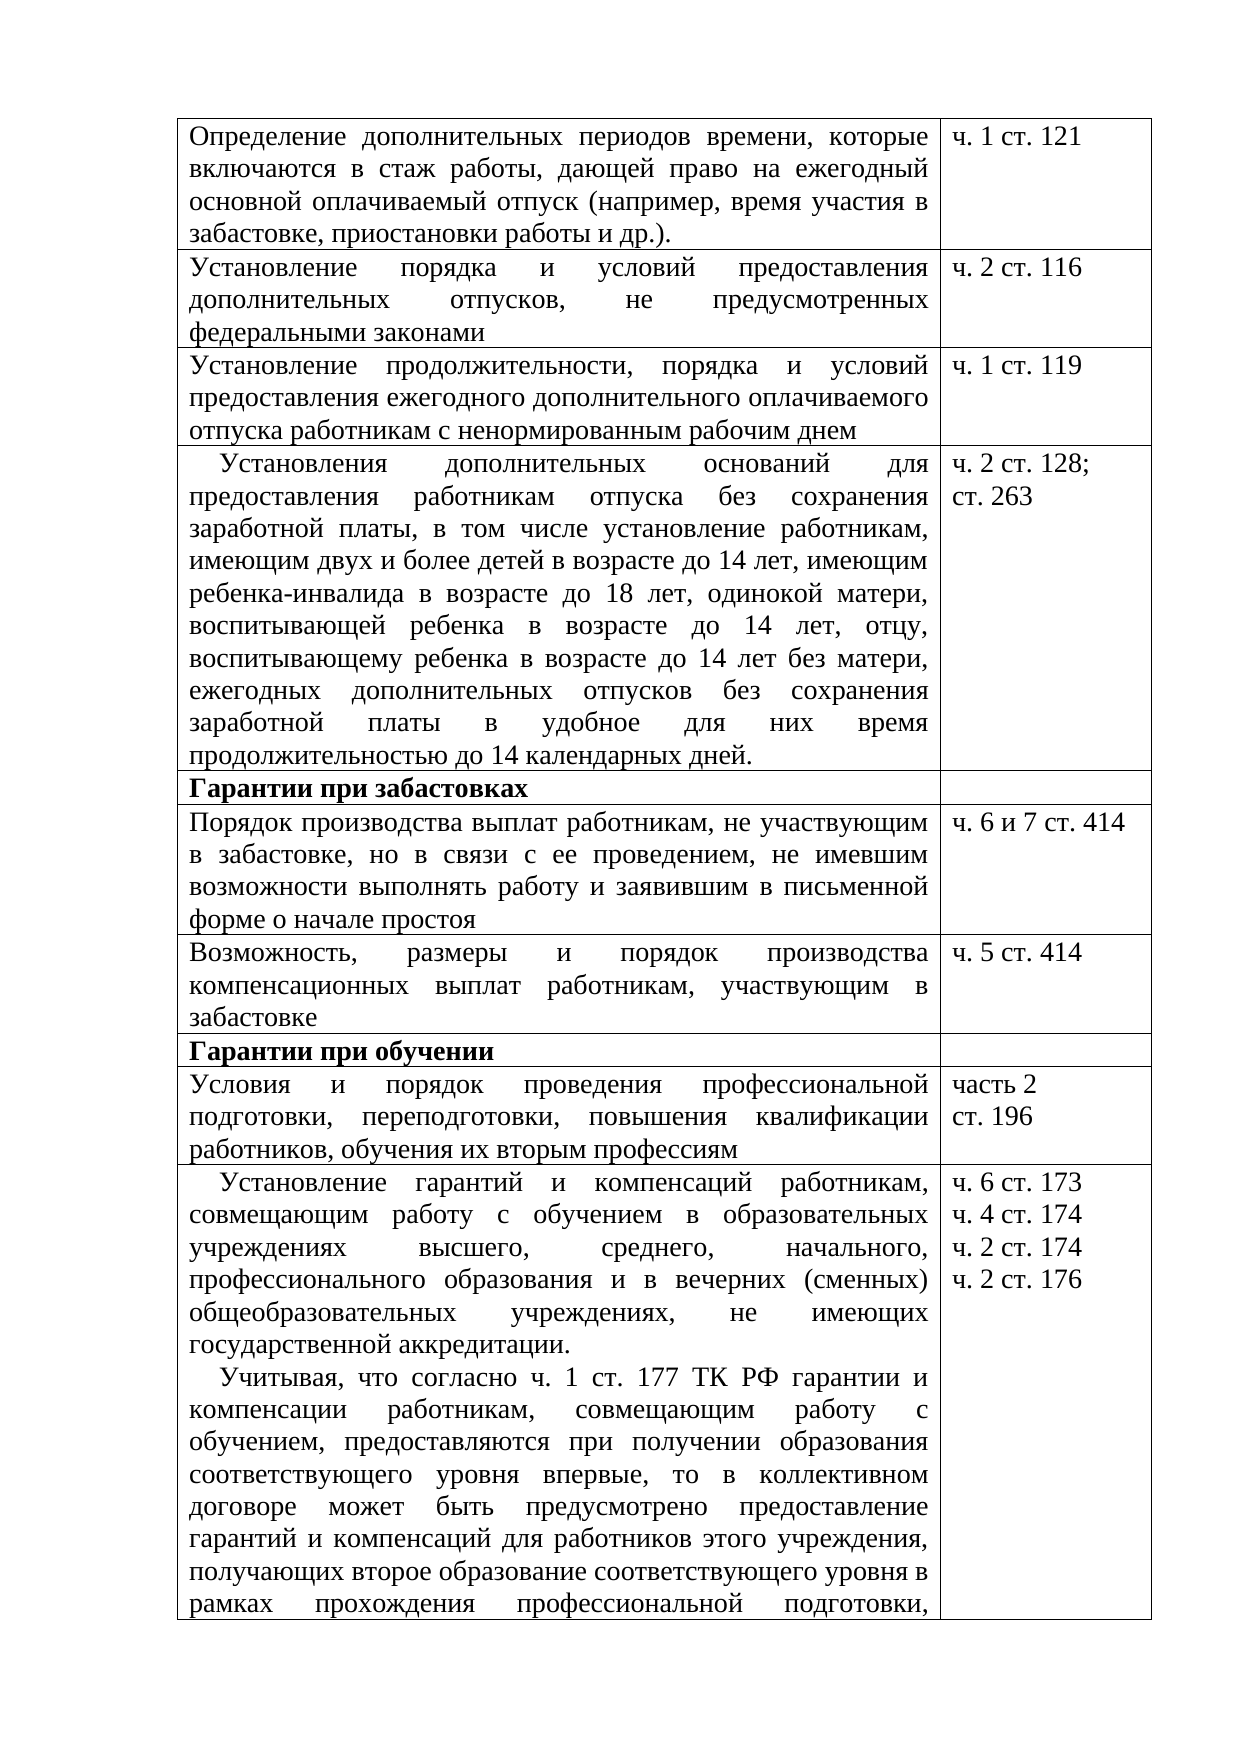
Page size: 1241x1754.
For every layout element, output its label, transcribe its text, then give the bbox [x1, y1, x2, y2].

table_cell ч. 1 ст. 121 [941, 119, 1151, 249]
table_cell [178, 1165, 940, 1619]
table_cell Гарантии при забастовках [178, 771, 940, 804]
table_cell ч. 2 ст. 116 [941, 250, 1151, 347]
table_cell [941, 1034, 1151, 1066]
table_cell часть 2 ст. 196 [941, 1067, 1151, 1164]
table_cell Условия и порядок проведения профессиональной подготовки, переподготовки, повышения квалификации работников, обучения их вторым профессиям [178, 1067, 940, 1164]
table_cell Установление продолжительности, порядка и условий предоставления ежегодного дополнительного оплачиваемого отпуска работникам с ненормированным рабочим днем [178, 348, 940, 445]
table_cell Установления дополнительных оснований для предоставления работникам отпуска без сохранения заработной платы, в том числе установление работникам, имеющим двух и более детей в возрасте до 14 лет, имеющим ребенка-инвалида в возрасте до 18 лет, одинокой матери, воспитывающей ребенка в возрасте до 14 лет, отцу, воспитывающему ребенка в возрасте до 14 лет без матери, ежегодных дополнительных отпусков без сохранения заработной платы в удобное для них время продолжительностью до 14 календарных дней. [178, 446, 940, 770]
table_cell Гарантии при обучении [178, 1034, 940, 1066]
table_cell Возможность, размеры и порядок производства компенсационных выплат работникам, участвующим в забастовке [178, 935, 940, 1032]
table_cell ч. 1 ст. 119 [941, 348, 1151, 445]
table_cell ч. 2 ст. 128; ст. 263 [941, 446, 1151, 770]
table_cell ч. 6 и 7 ст. 414 [941, 805, 1151, 934]
table_cell Установление порядка и условий предоставления дополнительных отпусков, не предусмотренных федеральными законами [178, 250, 940, 347]
table_cell ч. 5 ст. 414 [941, 935, 1151, 1032]
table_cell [941, 1165, 1151, 1619]
table_cell [941, 771, 1151, 804]
table_cell Порядок производства выплат работникам, не участвующим в забастовке, но в связи с ее проведением, не имевшим возможности выполнять работу и заявившим в письменной форме о начале простоя [178, 805, 940, 934]
table_cell Определение дополнительных периодов времени, которые включаются в стаж работы, дающей право на ежегодный основной оплачиваемый отпуск (например, время участия в забастовке, приостановки работы и др.). [178, 119, 940, 249]
